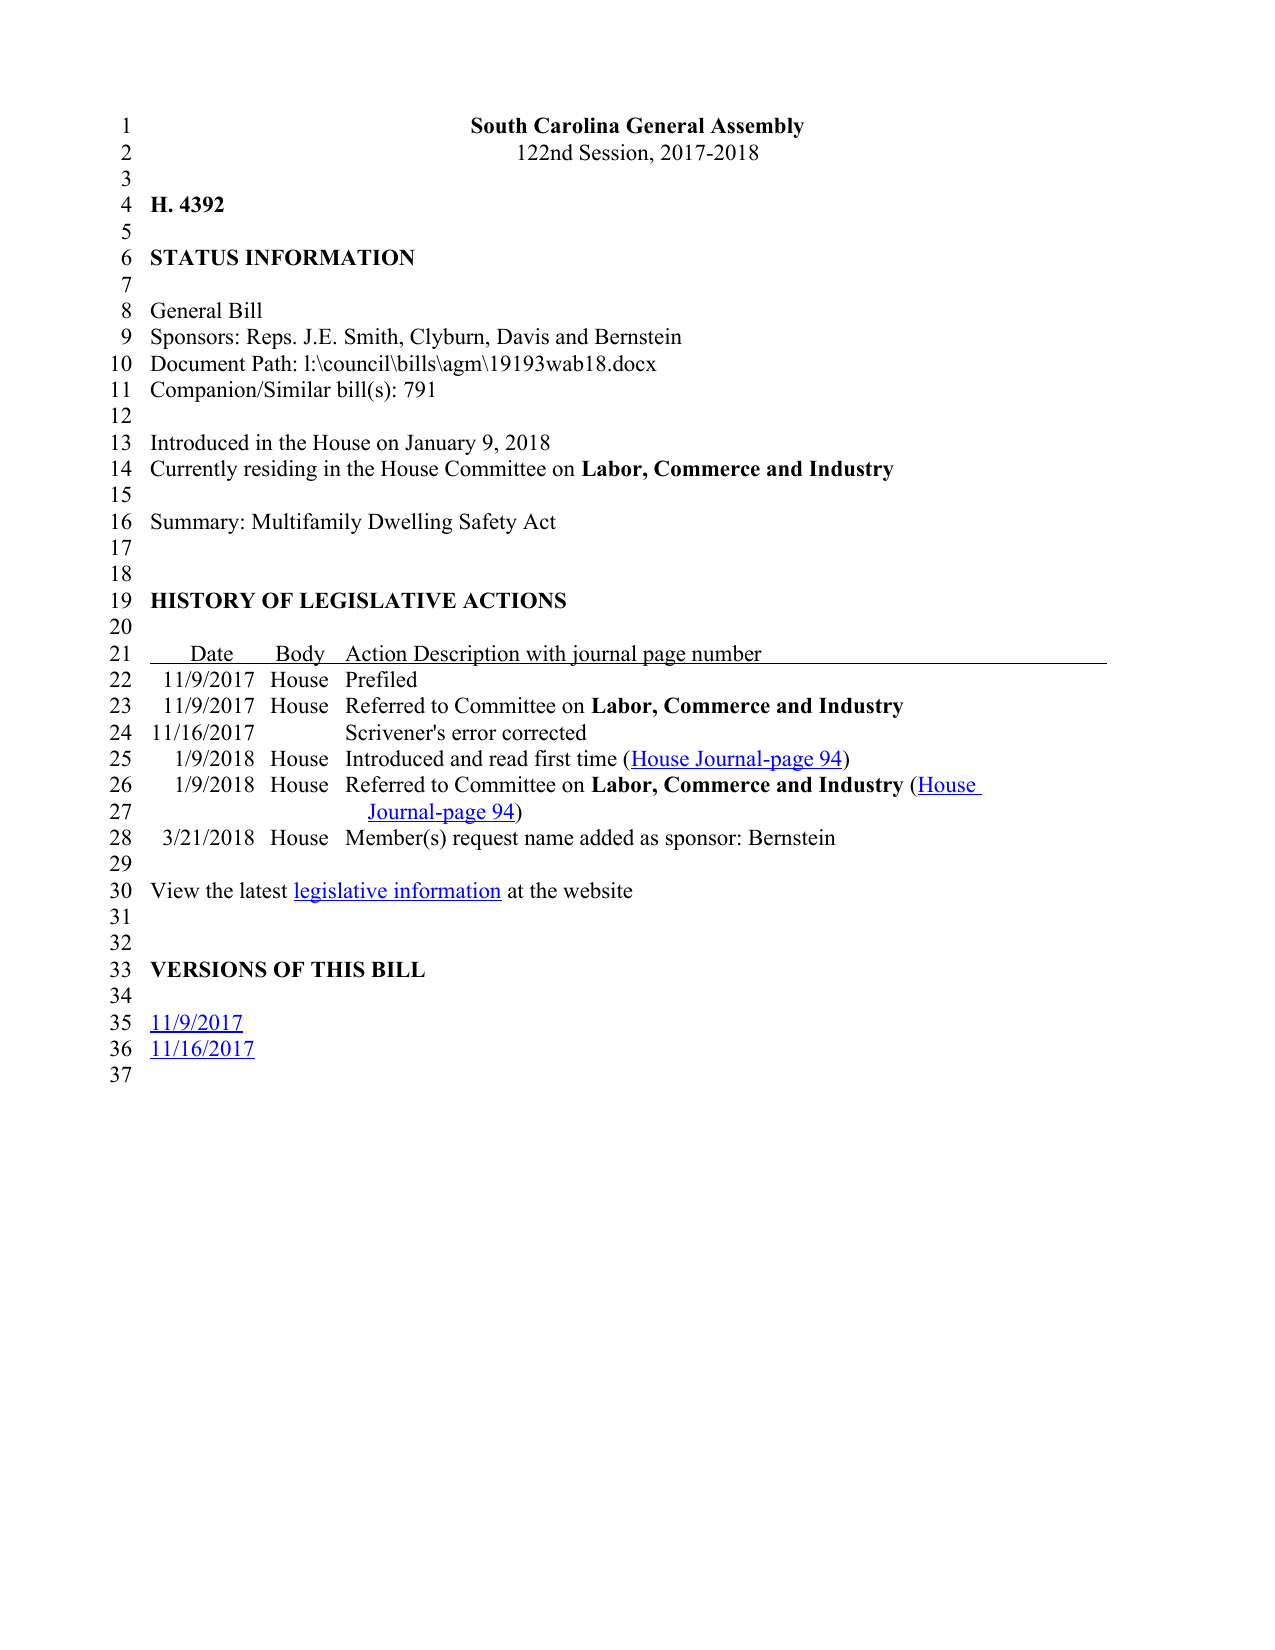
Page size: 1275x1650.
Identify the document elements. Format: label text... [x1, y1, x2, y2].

text H. 4392 [150, 192, 1125, 218]
text Summary: Multifamily Dwelling Safety Act [150, 508, 1125, 534]
text Sponsors: Reps. J.E. Smith, Clyburn, Davis and Bernstein [150, 323, 1125, 350]
text View the latest legislative information at the website [150, 877, 1125, 903]
text 11/16/2017 [150, 1035, 1125, 1061]
text 11/9/2017 [150, 1008, 1125, 1035]
text 11/9/2017 House Referred to Committee on Labor, Commerce and Industry [150, 692, 1125, 719]
text VERSIONS OF THIS BILL [150, 956, 1125, 982]
text General Bill [150, 297, 1125, 323]
text Currently residing in the House Committee on Labor, Commerce and Industry [150, 455, 1125, 481]
text South Carolina General Assembly [150, 112, 1125, 139]
text Document Path: l:\council\bills\agm\19193wab18.docx [150, 350, 1125, 376]
text 1/9/2018 House Introduced and read first time (House Journal-page 94) [150, 745, 1125, 771]
text Date Body Action Description with journal page number [150, 639, 1125, 666]
text 11/9/2017 House Prefiled [150, 666, 1125, 692]
text Introduced in the House on January 9, 2018 [150, 429, 1125, 455]
text 11/16/2017 Scrivener's error corrected [150, 719, 1125, 745]
text 3/21/2018 House Member(s) request name added as sponsor: Bernstein [150, 824, 1125, 850]
text 122nd Session, 2017-2018 [150, 139, 1125, 165]
text Companion/Similar bill(s): 791 [150, 376, 1125, 402]
text 1/9/2018 House Referred to Committee on Labor, Commerce and Industry (House Journal-page 94) [150, 771, 1125, 824]
text HISTORY OF LEGISLATIVE ACTIONS [150, 587, 1125, 613]
text STATUS INFORMATION [150, 244, 1125, 271]
